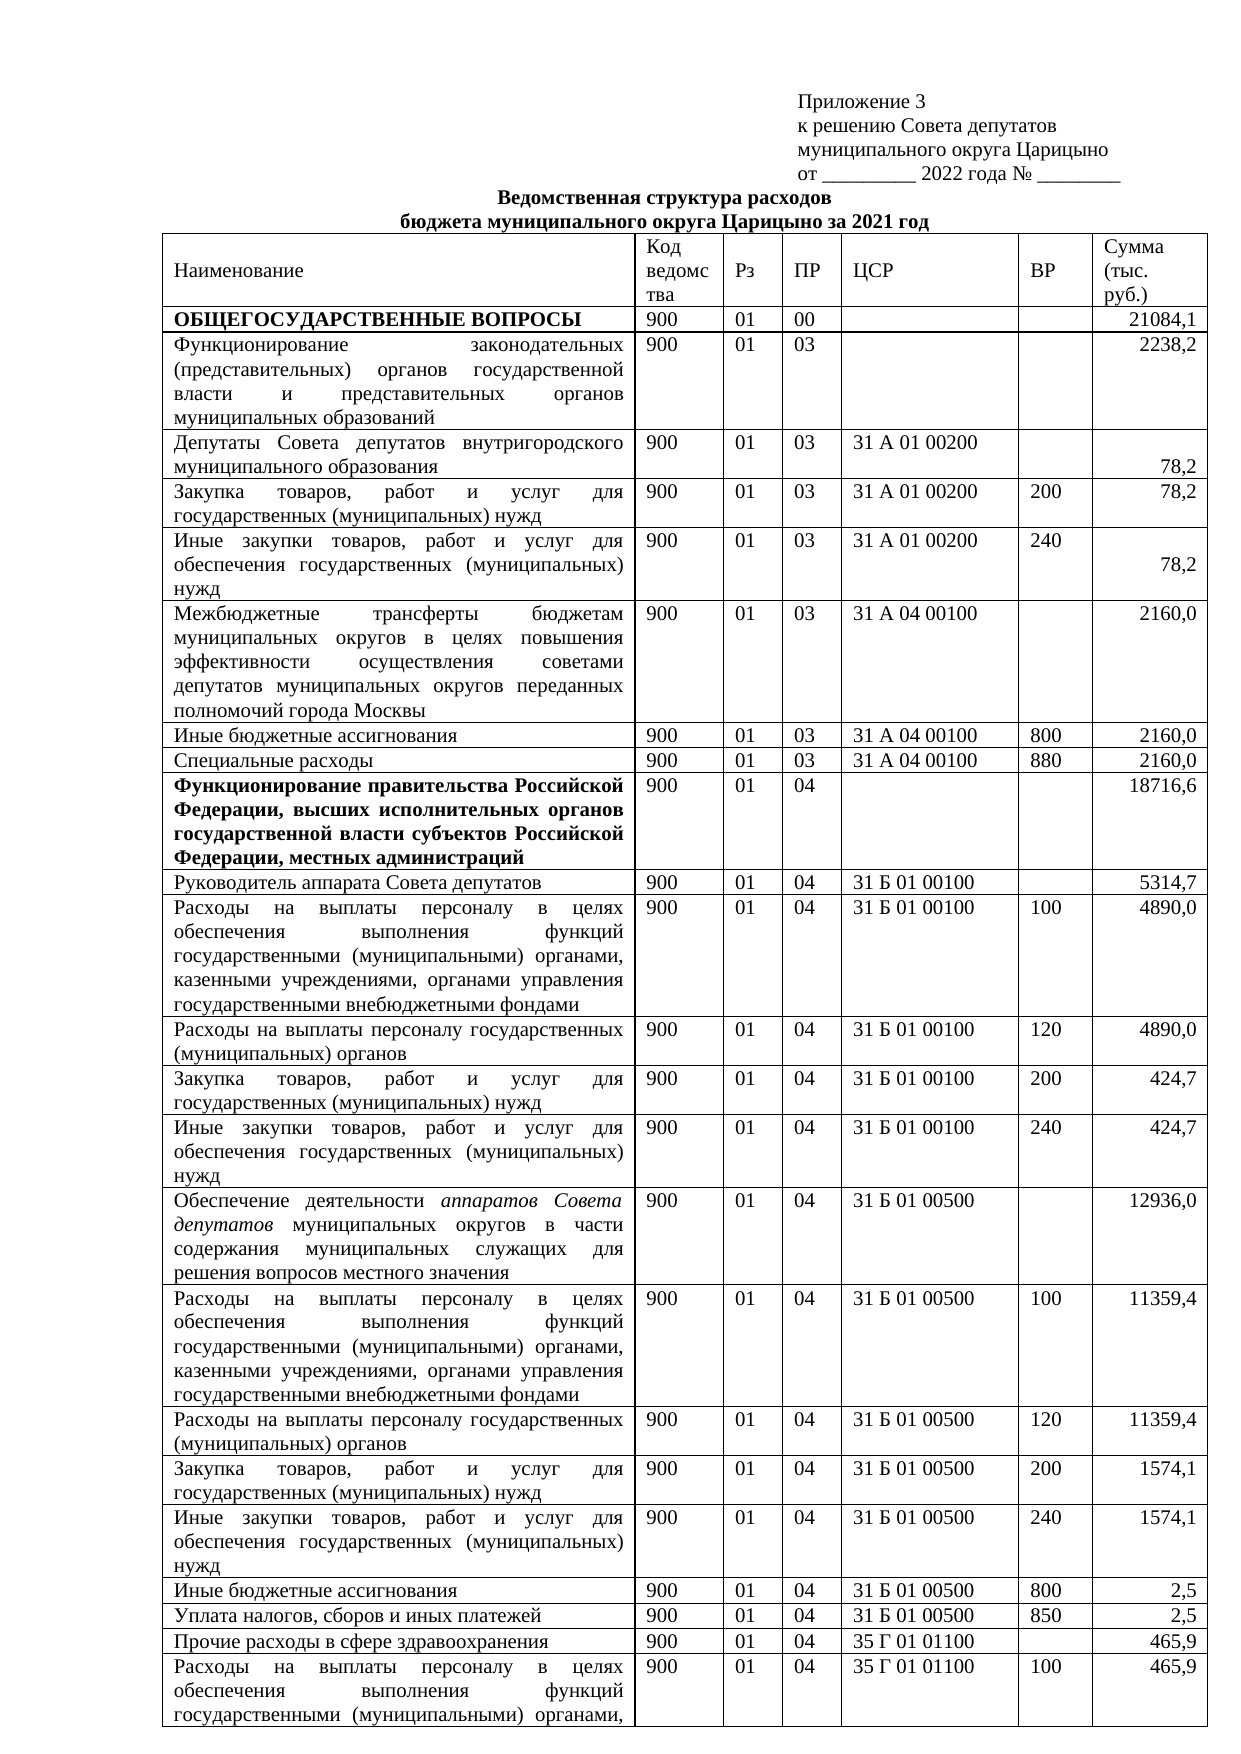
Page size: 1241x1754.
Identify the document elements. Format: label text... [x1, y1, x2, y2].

table_cell [1019, 430, 1092, 478]
table_cell 01 [724, 333, 782, 429]
table_cell 04 [783, 1456, 841, 1504]
table_cell 31 Б 01 00500 [842, 1578, 1018, 1602]
table_cell 31 Б 01 00500 [842, 1285, 1018, 1406]
table_cell 04 [783, 870, 841, 894]
table_cell 31 Б 01 00500 [842, 1188, 1018, 1284]
table_cell 1574,1 [1093, 1456, 1207, 1504]
table_cell 120 [1019, 1017, 1092, 1065]
table_cell 11359,4 [1093, 1285, 1207, 1406]
table_cell 900 [636, 870, 723, 894]
table_cell 35 Г 01 01100 [842, 1629, 1018, 1653]
table_cell Функционирование законодательных (представительных) органов государственной власти и представительных органов муниципальных образований [163, 333, 634, 429]
table_cell 01 [724, 1604, 782, 1627]
table_cell 04 [783, 895, 841, 1016]
table_cell 01 [724, 1017, 782, 1065]
text бюджета муниципального округа Царицыно за 2021 год [177, 209, 1152, 233]
table_cell 4890,0 [1093, 895, 1207, 1016]
table_cell 900 [636, 1629, 723, 1653]
table_cell 424,7 [1093, 1115, 1207, 1187]
table_cell 03 [783, 333, 841, 429]
table_header ВР [1019, 234, 1092, 306]
table_cell 900 [636, 723, 723, 747]
table_cell 01 [724, 895, 782, 1016]
table_cell 2,5 [1093, 1578, 1207, 1602]
table_cell 2,5 [1093, 1604, 1207, 1627]
table_cell 04 [783, 773, 841, 869]
table_cell 900 [636, 1578, 723, 1602]
table_cell 03 [783, 528, 841, 600]
text Приложение 3 [177, 89, 1152, 113]
table_cell 880 [1019, 748, 1092, 772]
table_cell 900 [636, 1505, 723, 1577]
table_cell 04 [783, 1654, 841, 1726]
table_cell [163, 1654, 634, 1726]
table_cell 04 [783, 1115, 841, 1187]
table_cell Иные закупки товаров, работ и услуг для обеспечения государственных (муниципальных) нужд [163, 528, 634, 600]
table_cell 31 Б 01 00500 [842, 1456, 1018, 1504]
table_header Сумма (тыс. руб.) [1093, 234, 1207, 306]
table_cell 01 [724, 430, 782, 478]
text от _________ 2022 года № ________ [177, 161, 1152, 185]
table_cell 01 [724, 1505, 782, 1577]
table_cell 900 [636, 1017, 723, 1065]
table_cell 31 Б 01 00500 [842, 1505, 1018, 1577]
table_cell 31 Б 01 00500 [842, 1604, 1018, 1627]
table_cell 01 [724, 1115, 782, 1187]
table_cell [1019, 307, 1092, 331]
table_cell 900 [636, 333, 723, 429]
table_cell 465,9 [1093, 1629, 1207, 1653]
table_cell [1019, 1629, 1092, 1653]
table_cell [1019, 870, 1092, 894]
table_cell 01 [724, 1285, 782, 1406]
table_cell Иные закупки товаров, работ и услуг для обеспечения государственных (муниципальных) нужд [163, 1115, 634, 1187]
table_cell Функционирование правительства Российской Федерации, высших исполнительных органов государственной власти субъектов Российской Федерации, местных администраций [163, 773, 634, 869]
table_cell 2160,0 [1093, 748, 1207, 772]
table_cell 03 [783, 479, 841, 527]
table_cell [1019, 601, 1092, 722]
table_cell 900 [636, 430, 723, 478]
table_header Рз [724, 234, 782, 306]
table_cell Расходы на выплаты персоналу государственных (муниципальных) органов [163, 1017, 634, 1065]
table_cell 31 А 04 00100 [842, 748, 1018, 772]
table_cell 03 [783, 430, 841, 478]
table_cell 01 [724, 479, 782, 527]
table_cell 900 [636, 895, 723, 1016]
table_cell 04 [783, 1629, 841, 1653]
table_cell Иные бюджетные ассигнования [163, 723, 634, 747]
table_cell [842, 773, 1018, 869]
table_cell 850 [1019, 1604, 1092, 1627]
table_cell 240 [1019, 528, 1092, 600]
table_cell 35 Г 01 01100 [842, 1654, 1018, 1726]
table_cell 78,2 [1093, 528, 1207, 600]
table_cell 100 [1019, 895, 1092, 1016]
table_cell 04 [783, 1604, 841, 1627]
table_cell Закупка товаров, работ и услуг для государственных (муниципальных) нужд [163, 1456, 634, 1504]
table_cell 04 [783, 1188, 841, 1284]
table_cell 78,2 [1093, 430, 1207, 478]
table_cell 03 [783, 601, 841, 722]
table_cell 900 [636, 1407, 723, 1455]
table_cell 4890,0 [1093, 1017, 1207, 1065]
table_cell 21084,1 [1093, 307, 1207, 331]
table_cell Руководитель аппарата Совета депутатов [163, 870, 634, 894]
table_cell [1019, 773, 1092, 869]
table_cell 900 [636, 773, 723, 869]
table_cell 01 [724, 1456, 782, 1504]
text Ведомственная структура расходов [177, 185, 1152, 209]
table_cell 424,7 [1093, 1066, 1207, 1114]
table_cell Специальные расходы [163, 748, 634, 772]
table_header Код ведомства [636, 234, 723, 306]
table_cell 01 [724, 307, 782, 331]
text муниципального округа Царицыно [177, 137, 1152, 161]
table_cell 100 [1019, 1654, 1092, 1726]
table_cell 04 [783, 1578, 841, 1602]
table_cell 31 А 01 00200 [842, 430, 1018, 478]
table_cell 100 [1019, 1285, 1092, 1406]
table_header ЦСР [842, 234, 1018, 306]
table_cell 2160,0 [1093, 723, 1207, 747]
table_cell 800 [1019, 723, 1092, 747]
table_cell 200 [1019, 1066, 1092, 1114]
table_cell [842, 307, 1018, 331]
table_cell 900 [636, 1456, 723, 1504]
table_cell 900 [636, 1285, 723, 1406]
text к решению Совета депутатов [177, 113, 1152, 137]
table_cell 900 [636, 748, 723, 772]
table_cell 01 [724, 1407, 782, 1455]
table_cell 240 [1019, 1115, 1092, 1187]
table_cell 01 [724, 1066, 782, 1114]
table_cell 04 [783, 1407, 841, 1455]
table_cell 03 [783, 723, 841, 747]
table_cell 900 [636, 1115, 723, 1187]
table_cell Прочие расходы в сфере здравоохранения [163, 1629, 634, 1653]
table_cell 900 [636, 601, 723, 722]
table_cell 01 [724, 1654, 782, 1726]
table_cell 465,9 [1093, 1654, 1207, 1726]
table_cell 900 [636, 1066, 723, 1114]
table_cell 31 А 04 00100 [842, 723, 1018, 747]
table_cell 900 [636, 1188, 723, 1284]
table_cell 900 [636, 1604, 723, 1627]
table_cell 01 [724, 601, 782, 722]
table_cell 04 [783, 1066, 841, 1114]
table_cell 12936,0 [1093, 1188, 1207, 1284]
table_cell 900 [636, 479, 723, 527]
table_cell 31 Б 01 00100 [842, 870, 1018, 894]
table_cell 01 [724, 1188, 782, 1284]
table_header Наименование [163, 234, 634, 306]
table_cell 04 [783, 1285, 841, 1406]
table_header ПР [783, 234, 841, 306]
table_cell Закупка товаров, работ и услуг для государственных (муниципальных) нужд [163, 1066, 634, 1114]
table_cell 01 [724, 748, 782, 772]
table_cell ОБЩЕГОСУДАРСТВЕННЫЕ ВОПРОСЫ [163, 307, 634, 331]
table_cell Иные закупки товаров, работ и услуг для обеспечения государственных (муниципальных) нужд [163, 1505, 634, 1577]
table_cell 31 Б 01 00100 [842, 1115, 1018, 1187]
table_cell 31 Б 01 00100 [842, 1066, 1018, 1114]
table_cell 120 [1019, 1407, 1092, 1455]
table_cell 11359,4 [1093, 1407, 1207, 1455]
table_cell 31 Б 01 00500 [842, 1407, 1018, 1455]
table_cell 00 [783, 307, 841, 331]
table_cell 31 А 04 00100 [842, 601, 1018, 722]
table_cell 01 [724, 870, 782, 894]
table_cell 03 [783, 748, 841, 772]
table_cell 240 [1019, 1505, 1092, 1577]
table_cell 31 А 01 00200 [842, 528, 1018, 600]
table_cell 31 Б 01 00100 [842, 895, 1018, 1016]
table_cell 78,2 [1093, 479, 1207, 527]
table_cell Иные бюджетные ассигнования [163, 1578, 634, 1602]
table_cell [842, 333, 1018, 429]
table_cell 800 [1019, 1578, 1092, 1602]
table_cell 5314,7 [1093, 870, 1207, 894]
table_cell 2238,2 [1093, 333, 1207, 429]
table_cell Расходы на выплаты персоналу государственных (муниципальных) органов [163, 1407, 634, 1455]
table_cell 18716,6 [1093, 773, 1207, 869]
table_cell Закупка товаров, работ и услуг для государственных (муниципальных) нужд [163, 479, 634, 527]
table_cell [1019, 333, 1092, 429]
table_cell 31 А 01 00200 [842, 479, 1018, 527]
table_cell 01 [724, 773, 782, 869]
table_cell 04 [783, 1017, 841, 1065]
table_cell 01 [724, 528, 782, 600]
table_cell 31 Б 01 00100 [842, 1017, 1018, 1065]
table_cell Депутаты Совета депутатов внутригородского муниципального образования [163, 430, 634, 478]
table_cell 2160,0 [1093, 601, 1207, 722]
table_cell 200 [1019, 1456, 1092, 1504]
table_cell 04 [783, 1505, 841, 1577]
table_cell 900 [636, 528, 723, 600]
table_cell 01 [724, 723, 782, 747]
table_cell 01 [724, 1578, 782, 1602]
table_cell [1019, 1188, 1092, 1284]
table_cell 900 [636, 1654, 723, 1726]
table_cell Межбюджетные трансферты бюджетам муниципальных округов в целях повышения эффективности осуществления советами депутатов муниципальных округов переданных полномочий города Москвы [163, 601, 634, 722]
table_cell Уплата налогов, сборов и иных платежей [163, 1604, 634, 1627]
table_cell 1574,1 [1093, 1505, 1207, 1577]
table_cell 01 [724, 1629, 782, 1653]
table_cell 200 [1019, 479, 1092, 527]
table_cell 900 [636, 307, 723, 331]
table_cell Обеспечение деятельности аппаратов Совета депутатов муниципальных округов в части содержания муниципальных служащих для решения вопросов местного значения [163, 1188, 634, 1284]
